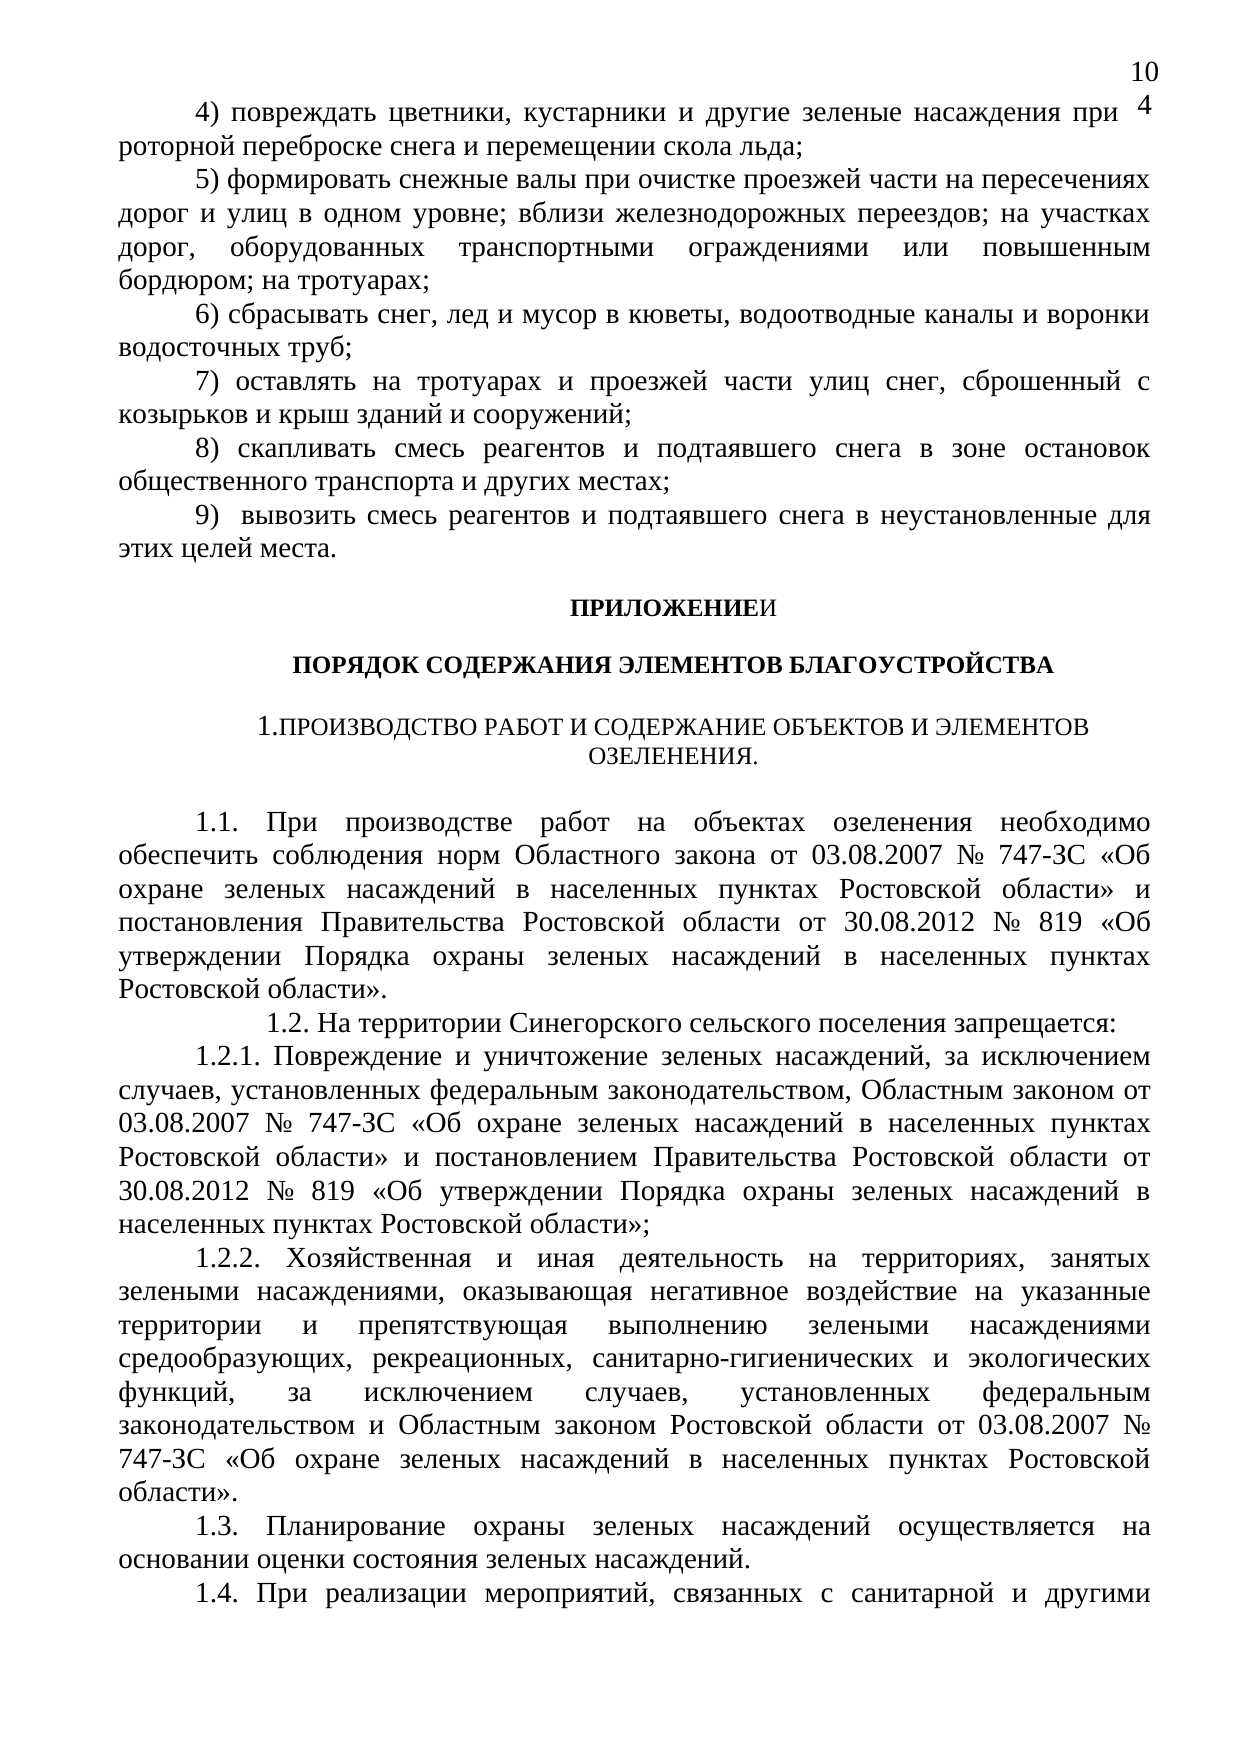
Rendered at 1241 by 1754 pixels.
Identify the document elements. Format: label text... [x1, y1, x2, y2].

text 1.1. При производстве работ на объектах озеленения необходимо обеспечить соблюдения норм Областного закона от 03.08.2007 № 747-ЗС «Об охране зеленых насаждений в населенных пунктах Ростовской области» и постановления Правительства Ростовской области от 30.08.2012 № 819 «Об утверждении Порядка охраны зеленых насаждений в населенных пунктах Ростовской области». [118, 804, 1152, 1005]
text 6) сбрасывать снег, лед и мусор в кюветы, водоотводные каналы и воронки водосточных труб; [118, 296, 1152, 363]
text ОЗЕЛЕНЕНИЯ. [118, 741, 1152, 770]
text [118, 1575, 1152, 1609]
text 7) оставлять на тротуарах и проезжей части улиц снег, сброшенный с козырьков и крыш зданий и сооружений; [118, 363, 1152, 430]
text 1.3. Планирование охраны зеленых насаждений осуществляется на основании оценки состояния зеленых насаждений. [118, 1508, 1152, 1575]
text 1.2.2. Хозяйственная и иная деятельность на территориях, занятых зелеными насаждениями, оказывающая негативное воздействие на указанные территории и препятствующая выполнению зелеными насаждениями средообразующих, рекреационных, санитарно-гигиенических и экологических функций, за исключением случаев, установленных федеральным законодательством и Областным законом Ростовской области от 03.08.2007 № 747-ЗС «Об охране зеленых насаждений в населенных пунктах Ростовской области». [118, 1240, 1152, 1508]
text 9) вывозить смесь реагентов и подтаявшего снега в неустановленные для этих целей места. [118, 497, 1152, 564]
text ПОРЯДОК СОДЕРЖАНИЯ ЭЛЕМЕНТОВ БЛАГОУСТРОЙСТВА [118, 650, 1152, 679]
text 8) скапливать смесь реагентов и подтаявшего снега в зоне остановок общественного транспорта и других местах; [118, 430, 1152, 497]
text 1.2. На территории Синегорского сельского поселения запрещается: [118, 1005, 1152, 1038]
text 4) повреждать цветники, кустарники и другие зеленые насаждения при роторной переброске снега и перемещении скола льда; [118, 94, 1152, 162]
text 5) формировать снежные валы при очистке проезжей части на пересечениях дорог и улиц в одном уровне; вблизи железнодорожных переездов; на участках дорог, оборудованных транспортными ограждениями или повышенным бордюром; на тротуарах; [118, 162, 1152, 296]
text 1.ПРОИЗВОДСТВО РАБОТ И СОДЕРЖАНИЕ ОБЪЕКТОВ И ЭЛЕМЕНТОВ [118, 708, 1152, 741]
text ПРИЛОЖЕНИЕИ [118, 593, 1152, 622]
text 1.2.1. Повреждение и уничтожение зеленых насаждений, за исключением случаев, установленных федеральным законодательством, Областным законом от 03.08.2007 № 747-ЗС «Об охране зеленых насаждений в населенных пунктах Ростовской области» и постановлением Правительства Ростовской области от 30.08.2012 № 819 «Об утверждении Порядка охраны зеленых насаждений в населенных пунктах Ростовской области»; [118, 1038, 1152, 1240]
